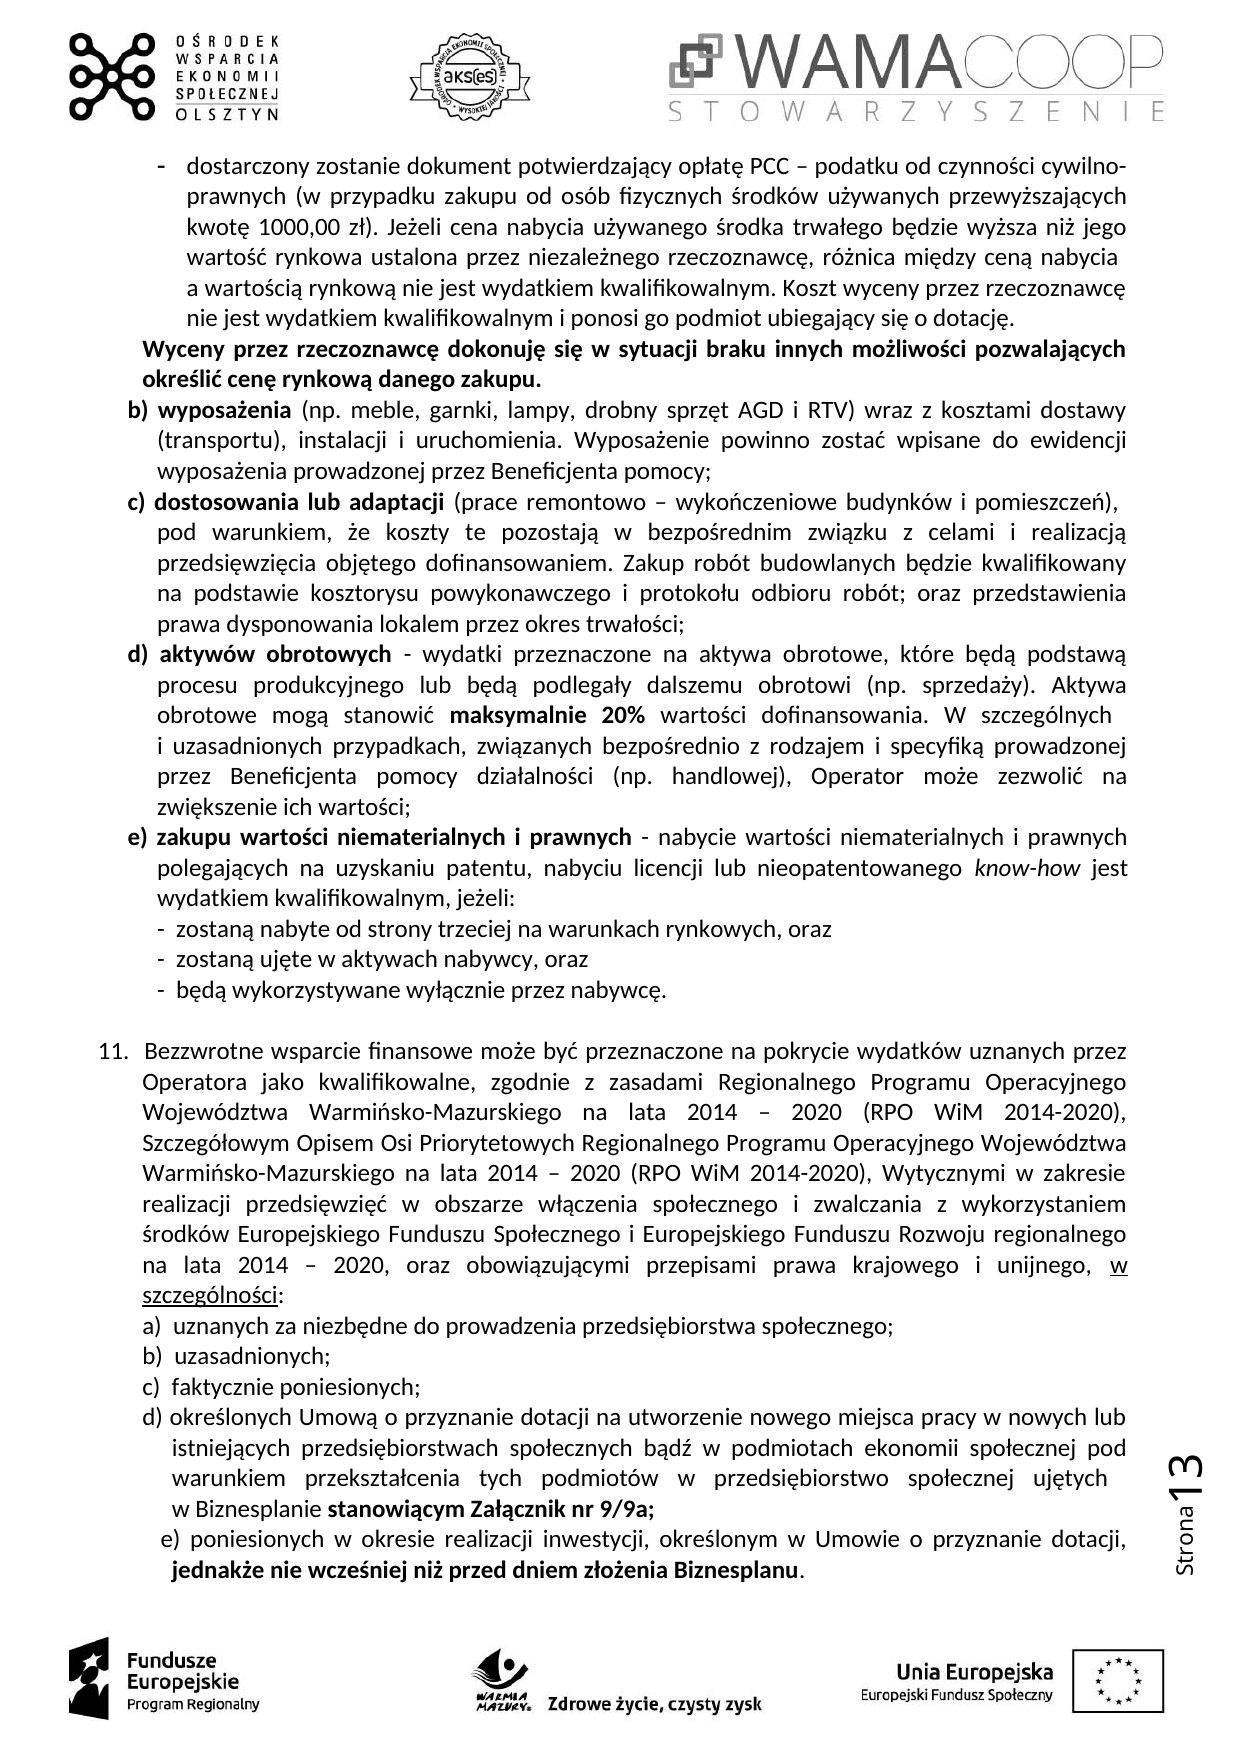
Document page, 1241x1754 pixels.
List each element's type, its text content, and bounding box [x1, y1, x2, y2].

text d) aktywów obrotowych - wydatki przeznaczone na aktywa obrotowe, które będą podstawą procesu produkcyjnego lub będą podlegały dalszemu obrotowi (np. sprzedaży). Aktywa obrotowe mogą stanowić maksymalnie 20% wartości dofinansowania. W szczególnych i uzasadnionych przypadkach, związanych bezpośrednio z rodzajem i specyfiką prowadzonej przez Beneficjenta pomocy działalności (np. handlowej), Operator może zezwolić na zwiększenie ich wartości; [127, 638, 1128, 821]
text b) wyposażenia (np. meble, garnki, lampy, drobny sprzęt AGD i RTV) wraz z kosztami dostawy (transportu), instalacji i uruchomienia. Wyposażenie powinno zostać wpisane do ewidencji wyposażenia prowadzonej przez Beneficjenta pomocy; [127, 394, 1128, 486]
text c) dostosowania lub adaptacji (prace remontowo – wykończeniowe budynków i pomieszczeń), pod warunkiem, że koszty te pozostają w bezpośrednim związku z celami i realizacją przedsięwzięcia objętego dofinansowaniem. Zakup robót budowlanych będzie kwalifikowany na podstawie kosztorysu powykonawczego i protokołu odbioru robót; oraz przedstawienia prawa dysponowania lokalem przez okres trwałości; [127, 486, 1128, 638]
picture [0, 0, 1239, 1754]
text d) określonych Umową o przyznanie dotacji na utworzenie nowego miejsca pracy w nowych lub istniejących przedsiębiorstwach społecznych bądź w podmiotach ekonomii społecznej pod warunkiem przekształcenia tych podmiotów w przedsiębiorstwo społecznej ujętych w Biznesplanie stanowiącym Załącznik nr 9/9a; [142, 1401, 1128, 1523]
list dostarczony zostanie dokument potwierdzający opłatę PCC – podatku od czynności cywilno- prawnych (w przypadku zakupu od osób fizycznych środków używanych przewyższających kwotę 1000,00 zł). Jeżeli cena nabycia używanego środka trwałego będzie wyższa niż jego wartość rynkowa ustalona przez niezależnego rzeczoznawcę, różnica między ceną nabycia a wartością rynkową nie jest wydatkiem kwalifikowalnym. Koszt wyceny przez rzeczoznawcę nie jest wydatkiem kwalifikowalnym i ponosi go podmiot ubiegający się o dotację. [157, 150, 1128, 333]
text - zostaną ujęte w aktywach nabywcy, oraz [142, 943, 1128, 974]
text e) zakupu wartości niematerialnych i prawnych - nabycie wartości niematerialnych i prawnych polegających na uzyskaniu patentu, nabyciu licencji lub nieopatentowanego know-how jest wydatkiem kwalifikowalnym, jeżeli: [127, 821, 1128, 913]
text b) uzasadnionych; [142, 1340, 1128, 1371]
text - będą wykorzystywane wyłącznie przez nabywcę. [142, 974, 1128, 1004]
text Wyceny przez rzeczoznawcę dokonuję się w sytuacji braku innych możliwości pozwalających określić cenę rynkową danego zakupu. [127, 333, 1128, 394]
text c) faktycznie poniesionych; [142, 1371, 1128, 1401]
text - zostaną nabyte od strony trzeciej na warunkach rynkowych, oraz [142, 913, 1128, 943]
text a) uznanych za niezbędne do prowadzenia przedsiębiorstwa społecznego; [142, 1310, 1128, 1340]
text 11. Bezzwrotne wsparcie finansowe może być przeznaczone na pokrycie wydatków uznanych przez Operatora jako kwalifikowalne, zgodnie z zasadami Regionalnego Programu Operacyjnego Województwa Warmińsko-Mazurskiego na lata 2014 – 2020 (RPO WiM 2014-2020), Szczegółowym Opisem Osi Priorytetowych Regionalnego Programu Operacyjnego Województwa Warmińsko-Mazurskiego na lata 2014 – 2020 (RPO WiM 2014-2020), Wytycznymi w zakresie realizacji przedsięwzięć w obszarze włączenia społecznego i zwalczania z wykorzystaniem środków Europejskiego Funduszu Społecznego i Europejskiego Funduszu Rozwoju regionalnego na lata 2014 – 2020, oraz obowiązującymi przepisami prawa krajowego i unijnego, w szczególności: [98, 1035, 1128, 1310]
text e) poniesionych w okresie realizacji inwestycji, określonym w Umowie o przyznanie dotacji, jednakże nie wcześniej niż przed dniem złożenia Biznesplanu. [112, 1523, 1128, 1584]
